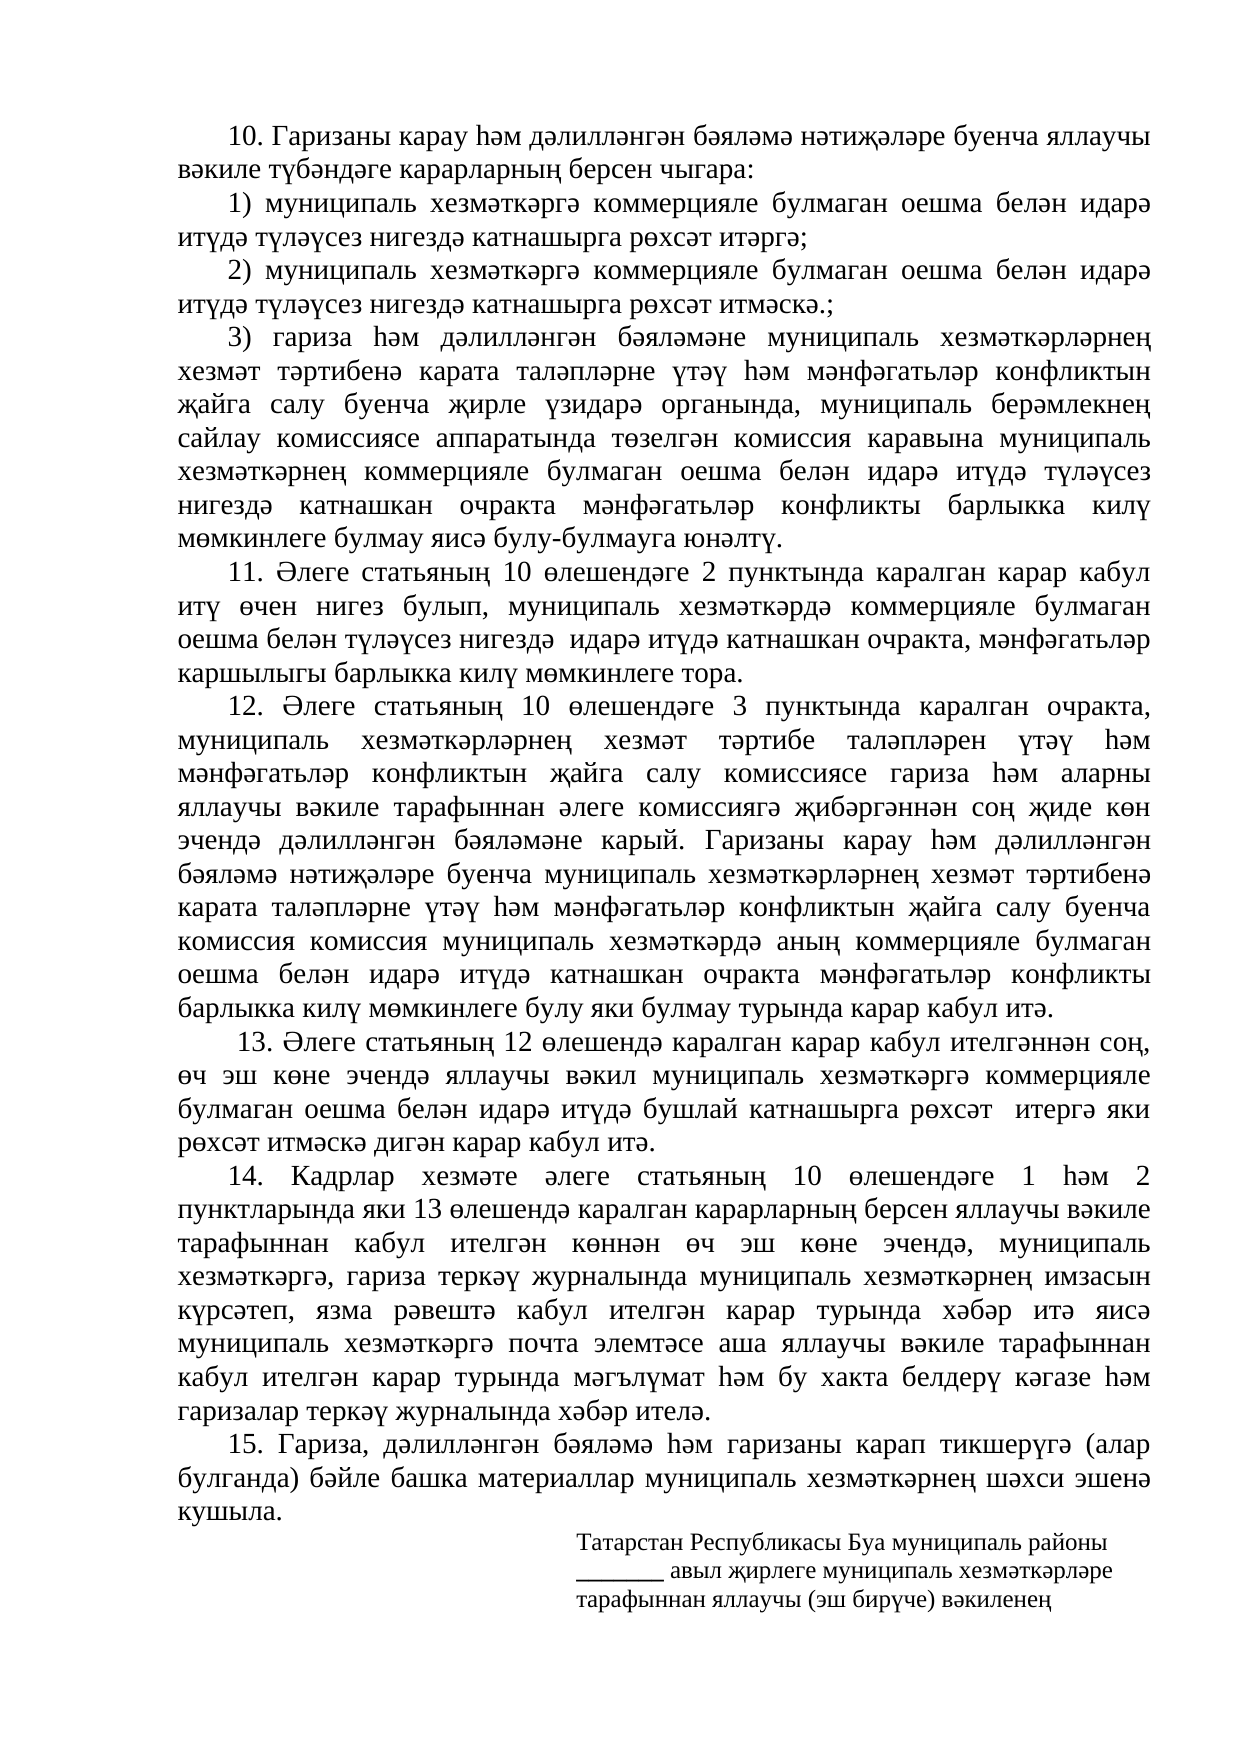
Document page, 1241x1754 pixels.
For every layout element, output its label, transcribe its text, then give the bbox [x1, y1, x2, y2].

text 12. Әлеге статьяның 10 өлешендәге 3 пунктында каралган очракта, муниципаль хезмәткәрләрнең хезмәт тәртибе таләпләрен үтәү һәм мәнфәгатьләр конфликтын җайга салу комиссиясе гариза һәм аларны яллаучы вәкиле тарафыннан әлеге комиссиягә җибәргәннән соң җиде көн эчендә дәлилләнгән бәяләмәне карый. Гаризаны карау һәм дәлилләнгән бәяләмә нәтиҗәләре буенча муниципаль хезмәткәрләрнең хезмәт тәртибенә карата таләпләрне үтәү һәм мәнфәгатьләр конфликтын җайга салу буенча комиссия комиссия муниципаль хезмәткәрдә аның коммерцияле булмаган оешма белән идарә итүдә катнашкан очракта мәнфәгатьләр конфликты барлыкка килү мөмкинлеге булу яки булмау турында карар кабул итә. [177, 688, 1152, 1024]
text 2) муниципаль хезмәткәргә коммерцияле булмаган оешма белән идарә итүдә түләүсез нигездә катнашырга рөхсәт итмәскә.; [177, 252, 1152, 319]
text 10. Гаризаны карау һәм дәлилләнгән бәяләмә нәтиҗәләре буенча яллаучы вәкиле түбәндәге карарларның берсен чыгара: [177, 118, 1152, 185]
text 3) гариза һәм дәлилләнгән бәяләмәне муниципаль хезмәткәрләрнең хезмәт тәртибенә карата таләпләрне үтәү һәм мәнфәгатьләр конфликтын җайга салу буенча җирле үзидарә органында, муниципаль берәмлекнең сайлау комиссиясе аппаратында төзелгән комиссия каравына муниципаль хезмәткәрнең коммерцияле булмаган оешма белән идарә итүдә түләүсез нигездә катнашкан очракта мәнфәгатьләр конфликты барлыкка килү мөмкинлеге булмау яисә булу-булмауга юнәлтү. [177, 319, 1152, 554]
text 15. Гариза, дәлилләнгән бәяләмә һәм гаризаны карап тикшерүгә (алар булганда) бәйле башка материаллар муниципаль хезмәткәрнең шәхси эшенә кушыла. [177, 1426, 1152, 1527]
text 11. Әлеге статьяның 10 өлешендәге 2 пунктында каралган карар кабул итү өчен нигез булып, муниципаль хезмәткәрдә коммерцияле булмаган оешма белән түләүсез нигездә идарә итүдә катнашкан очракта, мәнфәгатьләр каршылыгы барлыкка килү мөмкинлеге тора. [177, 554, 1152, 688]
text 1) муниципаль хезмәткәргә коммерцияле булмаган оешма белән идарә итүдә түләүсез нигездә катнашырга рөхсәт итәргә; [177, 185, 1152, 252]
text 13. Әлеге статьяның 12 өлешендә каралган карар кабул ителгәннән соң, өч эш көне эчендә яллаучы вәкил муниципаль хезмәткәргә коммерцияле булмаган оешма белән идарә итүдә бушлай катнашырга рөхсәт итергә яки рөхсәт итмәскә дигән карар кабул итә. [177, 1024, 1152, 1158]
text 14. Кадрлар хезмәте әлеге статьяның 10 өлешендәге 1 һәм 2 пунктларында яки 13 өлешендә каралган карарларның берсен яллаучы вәкиле тарафыннан кабул ителгән көннән өч эш көне эчендә, муниципаль хезмәткәргә, гариза теркәү журналында муниципаль хезмәткәрнең имзасын күрсәтеп, язма рәвештә кабул ителгән карар турында хәбәр итә яисә муниципаль хезмәткәргә почта элемтәсе аша яллаучы вәкиле тарафыннан кабул ителгән карар турында мәгълүмат һәм бу хакта белдерү кәгазе һәм гаризалар теркәү журналында хәбәр ителә. [177, 1158, 1152, 1426]
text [576, 1527, 1152, 1613]
